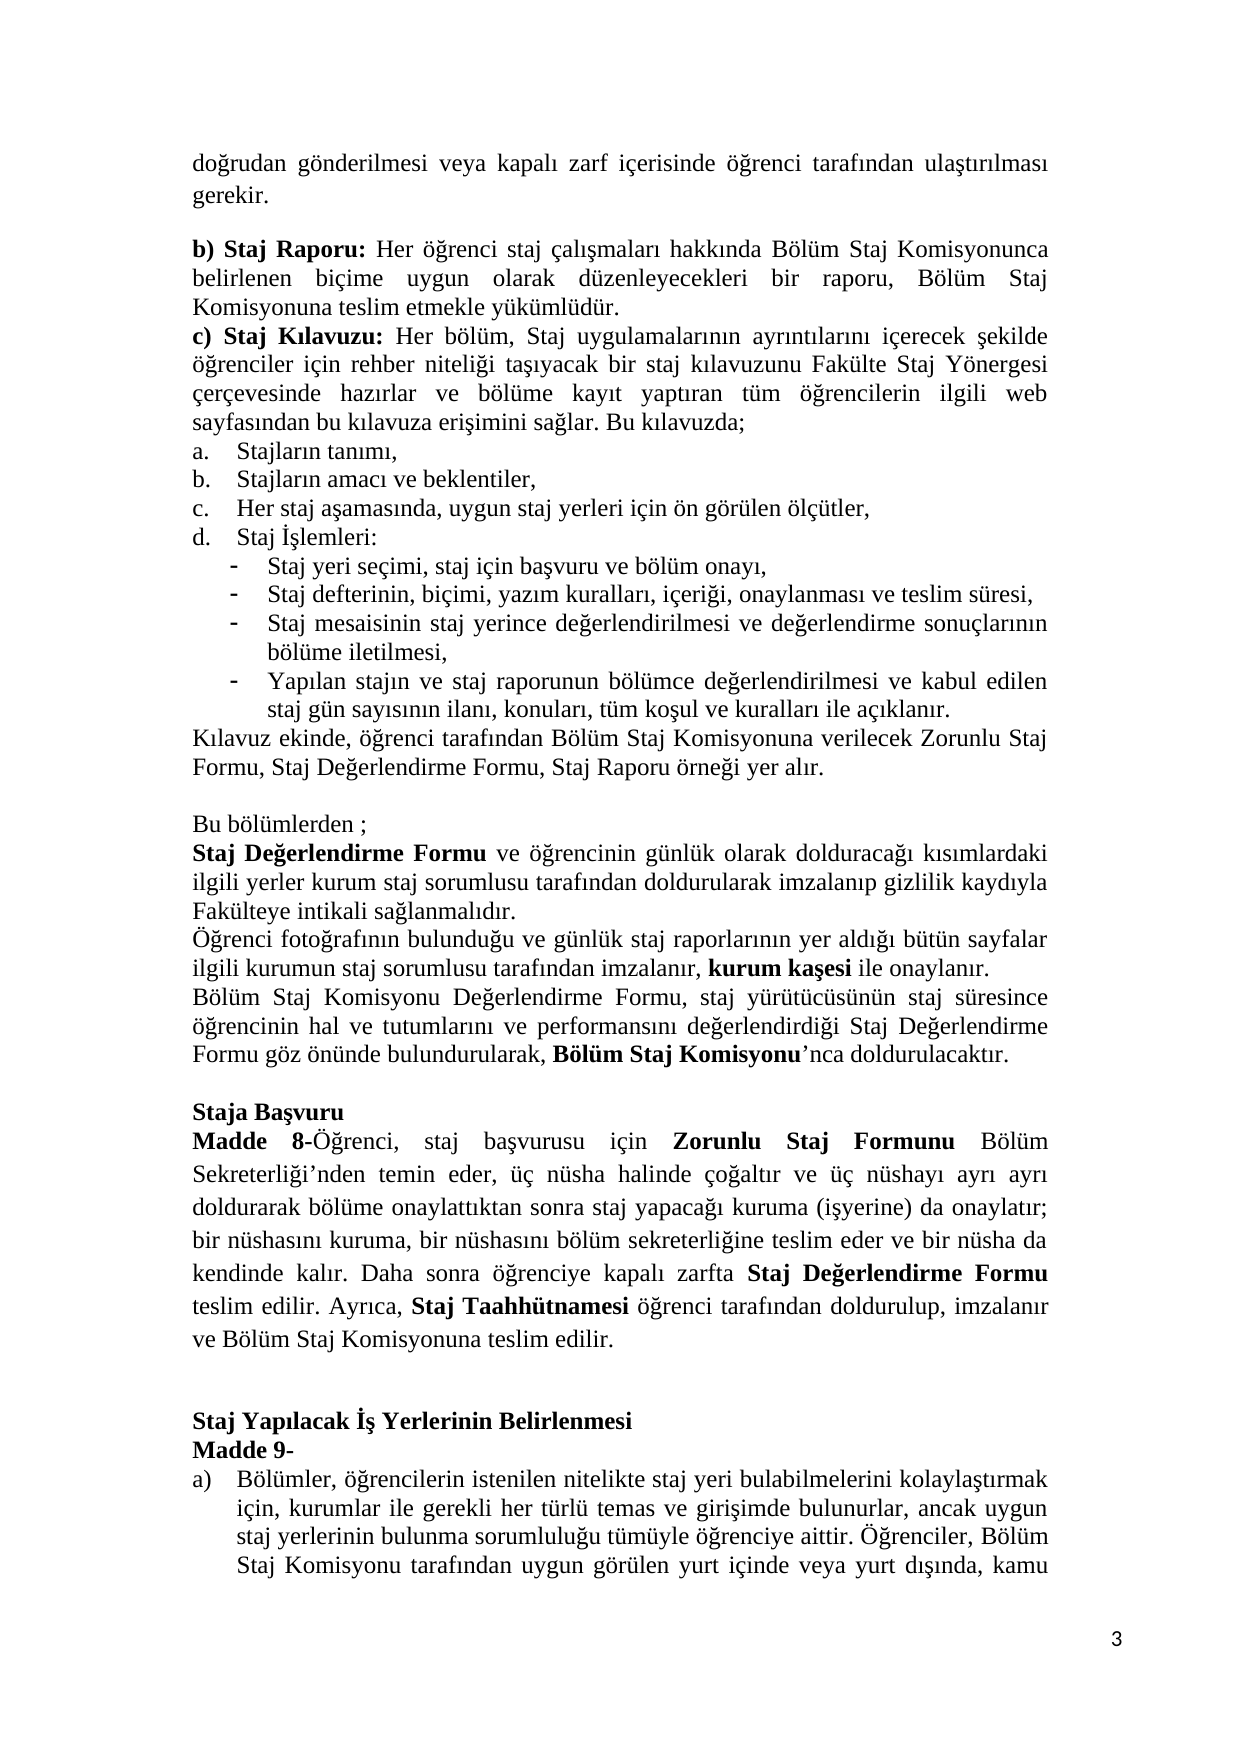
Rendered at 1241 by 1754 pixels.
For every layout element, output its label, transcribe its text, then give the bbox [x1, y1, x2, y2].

list Stajların amacı ve beklentiler, [192, 464, 1048, 493]
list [192, 1464, 1048, 1579]
list Staj yeri seçimi, staj için başvuru ve bölüm onayı, [229, 551, 1048, 579]
list Yapılan stajın ve staj raporunun bölümce değerlendirilmesi ve kabul edilen staj gün sayısının ilanı, konuları, tüm koşul ve kuralları ile açıklanır. [229, 666, 1048, 723]
text Madde 9- [192, 1435, 1048, 1464]
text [192, 148, 1048, 209]
list Staj mesaisinin staj yerince değerlendirilmesi ve değerlendirme sonuçlarının bölüme iletilmesi, [229, 608, 1048, 666]
text Madde 8-Öğrenci, staj başvurusu için Zorunlu Staj Formunu Bölüm Sekreterliği’nden temin eder, üç nüsha halinde çoğaltır ve üç nüshayı ayrı ayrı doldurarak bölüme onaylattıktan sonra staj yapacağı kuruma (işyerine) da onaylatır; bir nüshasını kuruma, bir nüshasını bölüm sekreterliğine teslim eder ve bir nüsha da kendinde kalır. Daha sonra öğrenciye kapalı zarfta Staj Değerlendirme Formu teslim edilir. Ayrıca, Staj Taahhütnamesi öğrenci tarafından doldurulup, imzalanır ve Bölüm Staj Komisyonuna teslim edilir. [192, 1126, 1048, 1353]
text Staja Başvuru [192, 1097, 1048, 1126]
text Öğrenci fotoğrafının bulunduğu ve günlük staj raporlarının yer aldığı bütün sayfalar ilgili kurumun staj sorumlusu tarafından imzalanır, kurum kaşesi ile onaylanır. [192, 924, 1048, 982]
list Stajların tanımı, [192, 436, 1048, 464]
text b) Staj Raporu: Her öğrenci staj çalışmaları hakkında Bölüm Staj Komisyonunca belirlenen biçime uygun olarak düzenleyecekleri bir raporu, Bölüm Staj Komisyonuna teslim etmekle yükümlüdür. [192, 234, 1048, 321]
text Bölüm Staj Komisyonu Değerlendirme Formu, staj yürütücüsünün staj süresince öğrencinin hal ve tutumlarını ve performansını değerlendirdiği Staj Değerlendirme Formu göz önünde bulundurularak, Bölüm Staj Komisyonu’nca doldurulacaktır. [192, 982, 1048, 1068]
text c) Staj Kılavuzu: Her bölüm, Staj uygulamalarının ayrıntılarını içerecek şekilde öğrenciler için rehber niteliği taşıyacak bir staj kılavuzunu Fakülte Staj Yönergesi çerçevesinde hazırlar ve bölüme kayıt yaptıran tüm öğrencilerin ilgili web sayfasından bu kılavuza erişimini sağlar. Bu kılavuzda; [192, 321, 1048, 436]
list Staj İşlemleri: [192, 522, 1048, 551]
list Staj defterinin, biçimi, yazım kuralları, içeriği, onaylanması ve teslim süresi, [229, 579, 1048, 608]
text Staj Değerlendirme Formu ve öğrencinin günlük olarak dolduracağı kısımlardaki ilgili yerler kurum staj sorumlusu tarafından doldurularak imzalanıp gizlilik kaydıyla Fakülteye intikali sağlanmalıdır. [192, 838, 1048, 924]
text Kılavuz ekinde, öğrenci tarafından Bölüm Staj Komisyonuna verilecek Zorunlu Staj Formu, Staj Değerlendirme Formu, Staj Raporu örneği yer alır. [192, 723, 1048, 781]
list Her staj aşamasında, uygun staj yerleri için ön görülen ölçütler, [192, 493, 1048, 522]
text Bu bölümlerden ; [192, 809, 1048, 838]
text Staj Yapılacak İş Yerlerinin Belirlenmesi [192, 1406, 1048, 1435]
